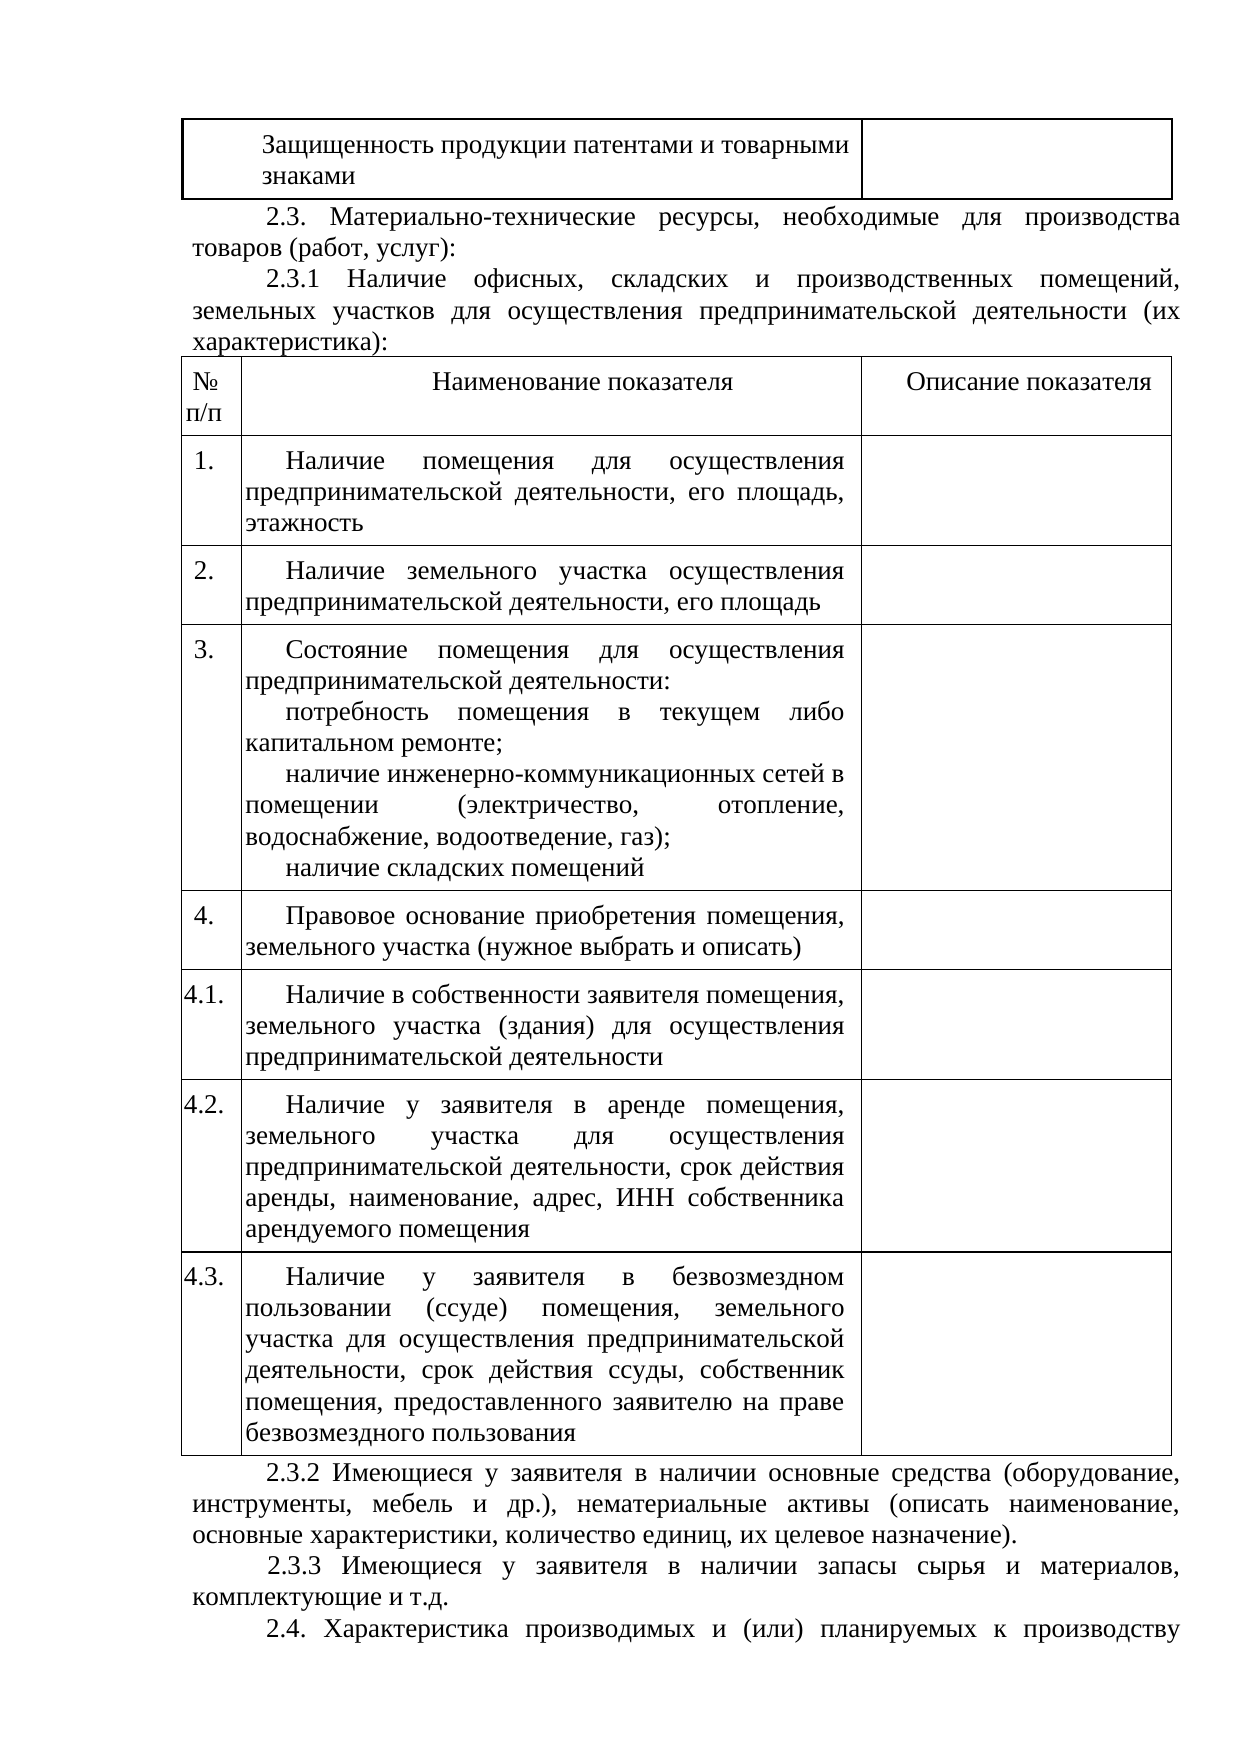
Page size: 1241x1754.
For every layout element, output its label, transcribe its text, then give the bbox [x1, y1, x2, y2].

table_cell 2. [182, 546, 241, 624]
table_cell 4.3. [182, 1253, 241, 1455]
table_cell 3. [182, 625, 241, 890]
text 2.3.1 Наличие офисных, складских и производственных помещений, земельных участков для осуществления предпринимательской деятельности (их характеристика): [192, 263, 1181, 356]
table_header № п/п [182, 357, 241, 435]
table_header Наименование показателя [242, 357, 861, 435]
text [192, 1612, 1181, 1643]
table_cell Наличие земельного участка осуществления предпринимательской деятельности, его площадь [242, 546, 861, 624]
table_cell Состояние помещения для осуществления предпринимательской деятельности: потребность помещения в текущем либо капитальном ремонте; наличие инженерно-коммуникационных сетей в помещении (электричество, отопление, водоснабжение, водоотведение, газ); наличие складских помещений [242, 625, 861, 890]
table_cell Наличие у заявителя в безвозмездном пользовании (ссуде) помещения, земельного участка для осуществления предпринимательской деятельности, срок действия ссуды, собственник помещения, предоставленного заявителю на праве безвозмездного пользования [242, 1253, 861, 1455]
table_cell [862, 436, 1171, 545]
table_cell [862, 1080, 1171, 1251]
table_cell [862, 970, 1171, 1079]
table_cell Правовое основание приобретения помещения, земельного участка (нужное выбрать и описать) [242, 891, 861, 969]
text 2.3.3 Имеющиеся у заявителя в наличии запасы сырья и материалов, комплектующие и т.д. [192, 1549, 1181, 1612]
table_cell [862, 546, 1171, 624]
table_cell [863, 120, 1171, 198]
table_cell 4. [182, 891, 241, 969]
table_cell [862, 625, 1171, 890]
table_header Описание показателя [862, 357, 1171, 435]
text 2.3.2 Имеющиеся у заявителя в наличии основные средства (оборудование, инструменты, мебель и др.), нематериальные активы (описать наименование, основные характеристики, количество единиц, их целевое назначение). [192, 1456, 1181, 1549]
table_cell Наличие помещения для осуществления предпринимательской деятельности, его площадь, этажность [242, 436, 861, 545]
text 2.3. Материально-технические ресурсы, необходимые для производства товаров (работ, услуг): [192, 200, 1181, 263]
table_cell Наличие в собственности заявителя помещения, земельного участка (здания) для осуществления предпринимательской деятельности [242, 970, 861, 1079]
table_cell 4.1. [182, 970, 241, 1079]
table_cell Наличие у заявителя в аренде помещения, земельного участка для осуществления предпринимательской деятельности, срок действия аренды, наименование, адрес, ИНН собственника арендуемого помещения [242, 1080, 861, 1251]
table_cell [862, 1253, 1171, 1455]
table_cell 4.2. [182, 1080, 241, 1251]
table_cell 1. [182, 436, 241, 545]
table_cell Защищенность продукции патентами и товарными знаками [184, 120, 861, 198]
table_cell [862, 891, 1171, 969]
